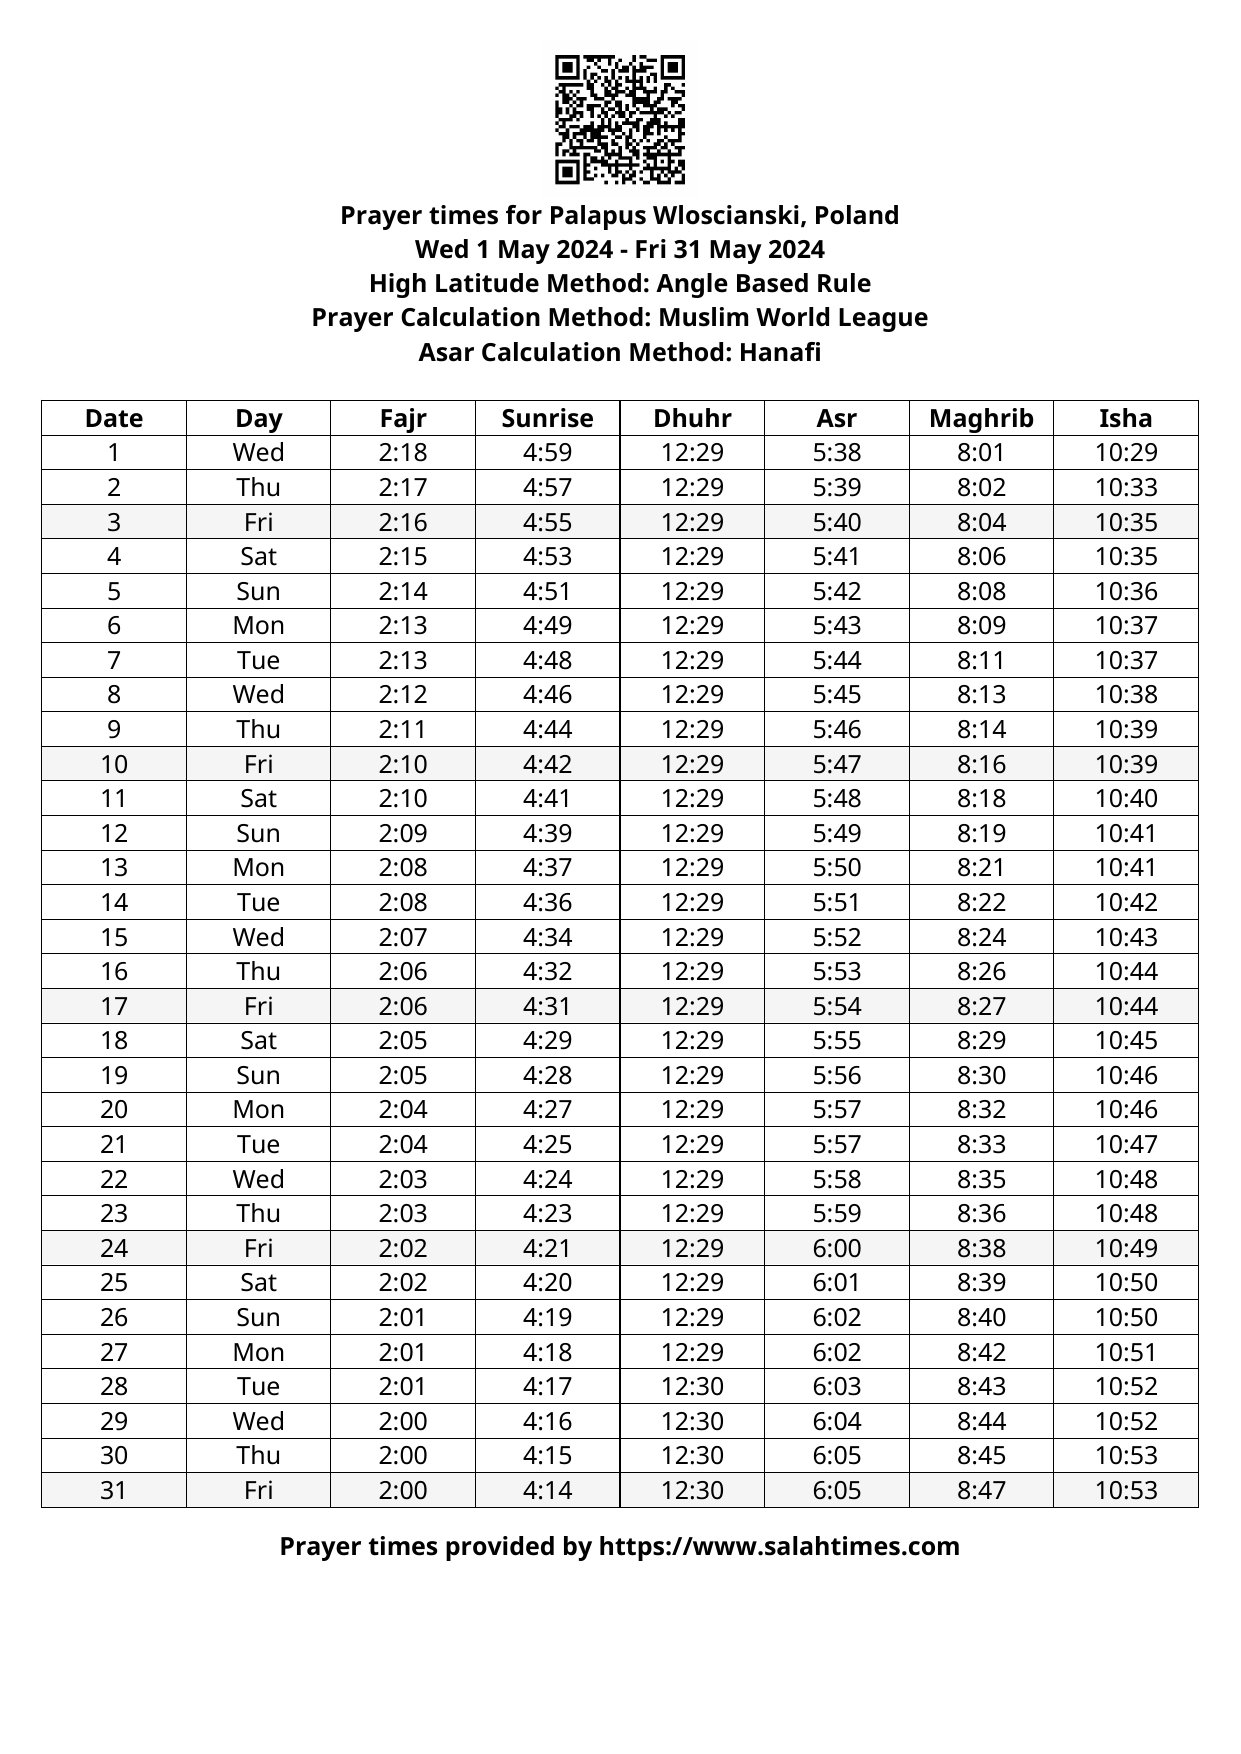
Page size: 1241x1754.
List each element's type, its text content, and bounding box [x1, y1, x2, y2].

table_cell 2:14 [331, 574, 475, 607]
table_cell 2:11 [331, 712, 475, 746]
table_cell 24 [42, 1231, 186, 1264]
table_cell 5:45 [765, 678, 909, 711]
table_cell 8:40 [910, 1300, 1053, 1334]
table_cell 12:29 [621, 712, 764, 746]
table_cell 10:36 [1054, 574, 1198, 607]
table_cell 8:16 [910, 747, 1053, 780]
table_cell 12:29 [621, 1024, 764, 1057]
table_cell 10:38 [1054, 678, 1198, 711]
table_cell 7 [42, 643, 186, 677]
table_cell 12:29 [621, 1231, 764, 1264]
table_cell 4:25 [476, 1127, 619, 1161]
table_cell 5:57 [765, 1093, 909, 1126]
table_cell 4:44 [476, 712, 619, 746]
table_cell 4:28 [476, 1058, 619, 1092]
table_cell 12:29 [621, 1058, 764, 1092]
table_cell 5:46 [765, 712, 909, 746]
table_cell 2:10 [331, 747, 475, 780]
table_cell 10:53 [1054, 1439, 1198, 1472]
table_cell 8:01 [910, 436, 1053, 469]
table_cell Mon [187, 851, 330, 884]
table_cell 8:43 [910, 1369, 1053, 1403]
table_cell 13 [42, 851, 186, 884]
table_cell 2:03 [331, 1162, 475, 1195]
table_cell 4:15 [476, 1439, 619, 1472]
table_header Dhuhr [621, 401, 764, 434]
table_cell 4:34 [476, 920, 619, 953]
table_cell 8:09 [910, 609, 1053, 642]
table_cell 4:16 [476, 1404, 619, 1437]
table_cell 10:37 [1054, 609, 1198, 642]
table_cell 4:27 [476, 1093, 619, 1126]
table_cell 25 [42, 1266, 186, 1299]
table_cell Mon [187, 1335, 330, 1368]
table_header Sunrise [476, 401, 619, 434]
table_cell 4:23 [476, 1196, 619, 1230]
table_cell 23 [42, 1196, 186, 1230]
table_cell 12:29 [621, 1300, 764, 1334]
table_cell Thu [187, 470, 330, 504]
text High Latitude Method: Angle Based Rule [42, 266, 1198, 300]
table_cell 5:58 [765, 1162, 909, 1195]
table_cell Fri [187, 1231, 330, 1264]
table_cell 4:17 [476, 1369, 619, 1403]
table_cell Fri [187, 989, 330, 1022]
table_cell 10:35 [1054, 539, 1198, 573]
table_cell 3 [42, 505, 186, 538]
table_cell 2:07 [331, 920, 475, 953]
table_cell 4:48 [476, 643, 619, 677]
table_cell 8:14 [910, 712, 1053, 746]
table_cell 4:21 [476, 1231, 619, 1264]
table_cell Fri [187, 505, 330, 538]
table_header Fajr [331, 401, 475, 434]
table_cell 10:49 [1054, 1231, 1198, 1264]
table_cell 4:20 [476, 1266, 619, 1299]
table_cell 12:29 [621, 1196, 764, 1230]
table_cell 5:48 [765, 781, 909, 815]
table_cell 12:29 [621, 781, 764, 815]
table_cell Thu [187, 1439, 330, 1472]
table_cell Sun [187, 1300, 330, 1334]
table_cell 6:02 [765, 1335, 909, 1368]
table_cell 12:29 [621, 470, 764, 504]
table_cell 12:29 [621, 920, 764, 953]
table_cell Sun [187, 574, 330, 607]
table_cell 2:00 [331, 1404, 475, 1437]
table_cell 4:41 [476, 781, 619, 815]
table_cell 4:51 [476, 574, 619, 607]
text Prayer times provided by https://www.salahtimes.com [42, 1528, 1198, 1563]
table_cell 5:42 [765, 574, 909, 607]
table_cell 2:08 [331, 851, 475, 884]
table_cell 8:04 [910, 505, 1053, 538]
table_cell 8:19 [910, 816, 1053, 849]
table_cell 5:43 [765, 609, 909, 642]
table_cell 10:41 [1054, 816, 1198, 849]
table_cell Thu [187, 712, 330, 746]
table_cell 10:35 [1054, 505, 1198, 538]
table_cell 10:41 [1054, 851, 1198, 884]
table_cell 4:37 [476, 851, 619, 884]
table_cell Wed [187, 436, 330, 469]
table_cell 12:29 [621, 678, 764, 711]
table_cell 12:29 [621, 539, 764, 573]
table_header Date [42, 401, 186, 434]
table_cell Wed [187, 920, 330, 953]
table_cell 10 [42, 747, 186, 780]
table_cell 10:42 [1054, 885, 1198, 919]
table_cell Fri [187, 1473, 330, 1507]
table_cell 12:29 [621, 1093, 764, 1126]
table_cell Mon [187, 609, 330, 642]
table_cell 8:22 [910, 885, 1053, 919]
picture [542, 41, 699, 198]
table_cell 8:45 [910, 1439, 1053, 1472]
table_cell 6:02 [765, 1300, 909, 1334]
table_cell 5:47 [765, 747, 909, 780]
table_cell 5:56 [765, 1058, 909, 1092]
table_cell 4:49 [476, 609, 619, 642]
table_cell 12:29 [621, 816, 764, 849]
table_cell 12:29 [621, 436, 764, 469]
table_cell 5:51 [765, 885, 909, 919]
table_cell 8:08 [910, 574, 1053, 607]
table_cell 4:55 [476, 505, 619, 538]
table_cell 2:01 [331, 1369, 475, 1403]
table_cell 2:01 [331, 1300, 475, 1334]
table_cell 2:17 [331, 470, 475, 504]
table_cell 8:42 [910, 1335, 1053, 1368]
table_cell 10:44 [1054, 989, 1198, 1022]
table_cell 10:53 [1054, 1473, 1198, 1507]
table_cell 8:32 [910, 1093, 1053, 1126]
table_cell 10:37 [1054, 643, 1198, 677]
table_cell Sat [187, 539, 330, 573]
table_cell Sun [187, 1058, 330, 1092]
table_cell 2:15 [331, 539, 475, 573]
table_cell 6 [42, 609, 186, 642]
table_cell 15 [42, 920, 186, 953]
table_cell 5 [42, 574, 186, 607]
table_header Day [187, 401, 330, 434]
table_cell 12:29 [621, 1266, 764, 1299]
table_cell 6:00 [765, 1231, 909, 1264]
table_cell Wed [187, 678, 330, 711]
table_cell 8 [42, 678, 186, 711]
table_cell 2:05 [331, 1024, 475, 1057]
table_cell 2:08 [331, 885, 475, 919]
table_cell 28 [42, 1369, 186, 1403]
table_cell Thu [187, 1196, 330, 1230]
table_cell 8:44 [910, 1404, 1053, 1437]
table_cell 12 [42, 816, 186, 849]
table_cell 8:30 [910, 1058, 1053, 1092]
table_cell 12:29 [621, 609, 764, 642]
table_cell 8:27 [910, 989, 1053, 1022]
table_cell 6:05 [765, 1439, 909, 1472]
table_cell 10:50 [1054, 1266, 1198, 1299]
table_cell 5:49 [765, 816, 909, 849]
table_cell 10:52 [1054, 1369, 1198, 1403]
table_cell 8:02 [910, 470, 1053, 504]
table_cell 8:18 [910, 781, 1053, 815]
table_cell 6:04 [765, 1404, 909, 1437]
table_cell 8:33 [910, 1127, 1053, 1161]
table_cell 12:30 [621, 1369, 764, 1403]
table_cell 19 [42, 1058, 186, 1092]
table_cell Sat [187, 1024, 330, 1057]
table_cell Tue [187, 1127, 330, 1161]
table_cell 5:52 [765, 920, 909, 953]
table_cell 4:18 [476, 1335, 619, 1368]
table_cell 2:06 [331, 954, 475, 988]
table_cell 5:38 [765, 436, 909, 469]
table_cell Mon [187, 1093, 330, 1126]
table_cell 12:30 [621, 1404, 764, 1437]
table_cell 8:13 [910, 678, 1053, 711]
table_cell 10:46 [1054, 1093, 1198, 1126]
table_cell 10:39 [1054, 712, 1198, 746]
table_cell 8:38 [910, 1231, 1053, 1264]
table_cell Sat [187, 781, 330, 815]
table_cell 11 [42, 781, 186, 815]
table_cell 29 [42, 1404, 186, 1437]
table_cell 2:13 [331, 609, 475, 642]
table_cell 8:26 [910, 954, 1053, 988]
table_cell 2:02 [331, 1266, 475, 1299]
table_cell Wed [187, 1404, 330, 1437]
table_cell 10:51 [1054, 1335, 1198, 1368]
table_cell Sat [187, 1266, 330, 1299]
table_cell 12:29 [621, 851, 764, 884]
table_cell 26 [42, 1300, 186, 1334]
text Wed 1 May 2024 - Fri 31 May 2024 [42, 232, 1198, 266]
table_cell 5:53 [765, 954, 909, 988]
table_cell 14 [42, 885, 186, 919]
table_cell Wed [187, 1162, 330, 1195]
table_cell Fri [187, 747, 330, 780]
table_cell Tue [187, 643, 330, 677]
table_header Asr [765, 401, 909, 434]
table_cell 6:03 [765, 1369, 909, 1403]
table_cell 21 [42, 1127, 186, 1161]
table_cell 10:48 [1054, 1162, 1198, 1195]
table_cell 12:30 [621, 1473, 764, 1507]
table_cell 6:05 [765, 1473, 909, 1507]
table_cell 6:01 [765, 1266, 909, 1299]
table_cell 4:42 [476, 747, 619, 780]
table_cell 5:39 [765, 470, 909, 504]
text Prayer Calculation Method: Muslim World League [42, 300, 1198, 334]
table_cell 12:29 [621, 747, 764, 780]
table_cell 1 [42, 436, 186, 469]
table_cell 2:03 [331, 1196, 475, 1230]
table_cell 27 [42, 1335, 186, 1368]
table_cell 10:50 [1054, 1300, 1198, 1334]
table_cell 30 [42, 1439, 186, 1472]
table_cell 10:44 [1054, 954, 1198, 988]
table_cell 10:45 [1054, 1024, 1198, 1057]
table_cell 2:01 [331, 1335, 475, 1368]
table_cell 2:13 [331, 643, 475, 677]
table_cell 10:52 [1054, 1404, 1198, 1437]
table_cell 12:29 [621, 1335, 764, 1368]
table_cell 10:39 [1054, 747, 1198, 780]
table_cell 12:29 [621, 989, 764, 1022]
table_cell 2:06 [331, 989, 475, 1022]
table_cell 5:57 [765, 1127, 909, 1161]
table_cell 2:00 [331, 1439, 475, 1472]
table_cell 12:29 [621, 1162, 764, 1195]
table_cell 5:44 [765, 643, 909, 677]
table_cell 10:46 [1054, 1058, 1198, 1092]
table_cell 8:36 [910, 1196, 1053, 1230]
table_cell 4:46 [476, 678, 619, 711]
table_cell 2:00 [331, 1473, 475, 1507]
table_cell 9 [42, 712, 186, 746]
table_cell 10:40 [1054, 781, 1198, 815]
table_cell 2:18 [331, 436, 475, 469]
table_cell 12:29 [621, 954, 764, 988]
table_cell 8:39 [910, 1266, 1053, 1299]
table_cell 12:29 [621, 1127, 764, 1161]
table_cell 2:02 [331, 1231, 475, 1264]
table_cell 20 [42, 1093, 186, 1126]
table_cell 4:59 [476, 436, 619, 469]
table_cell 2 [42, 470, 186, 504]
table_cell 18 [42, 1024, 186, 1057]
table_cell 8:11 [910, 643, 1053, 677]
table_cell Tue [187, 885, 330, 919]
table_cell 4:19 [476, 1300, 619, 1334]
table_cell 2:10 [331, 781, 475, 815]
table_cell 12:29 [621, 643, 764, 677]
table_cell 10:48 [1054, 1196, 1198, 1230]
table_cell 12:29 [621, 885, 764, 919]
table_cell 4:24 [476, 1162, 619, 1195]
table_cell 5:59 [765, 1196, 909, 1230]
table_cell 5:55 [765, 1024, 909, 1057]
table_cell 4:57 [476, 470, 619, 504]
text Prayer times for Palapus Wloscianski, Poland [42, 198, 1198, 232]
table_cell 8:21 [910, 851, 1053, 884]
table_cell 4:31 [476, 989, 619, 1022]
table_cell 10:29 [1054, 436, 1198, 469]
table_cell 10:43 [1054, 920, 1198, 953]
table_cell 17 [42, 989, 186, 1022]
table_cell 4:14 [476, 1473, 619, 1507]
table_cell 31 [42, 1473, 186, 1507]
table_cell 22 [42, 1162, 186, 1195]
table_cell 4:36 [476, 885, 619, 919]
table_cell 5:41 [765, 539, 909, 573]
table_cell 2:16 [331, 505, 475, 538]
table_cell 8:29 [910, 1024, 1053, 1057]
table_cell 4:39 [476, 816, 619, 849]
table_header Isha [1054, 401, 1198, 434]
text Asar Calculation Method: Hanafi [42, 334, 1198, 368]
table_cell Tue [187, 1369, 330, 1403]
table_cell 12:29 [621, 505, 764, 538]
table_cell 10:33 [1054, 470, 1198, 504]
table_cell 4:32 [476, 954, 619, 988]
table_cell 8:06 [910, 539, 1053, 573]
table_cell 4 [42, 539, 186, 573]
table_cell 5:40 [765, 505, 909, 538]
table_cell 2:05 [331, 1058, 475, 1092]
table_cell 2:04 [331, 1093, 475, 1126]
table_cell 4:29 [476, 1024, 619, 1057]
table_cell 8:35 [910, 1162, 1053, 1195]
table_cell 8:47 [910, 1473, 1053, 1507]
table_cell 8:24 [910, 920, 1053, 953]
table_header Maghrib [910, 401, 1053, 434]
table_cell 12:30 [621, 1439, 764, 1472]
table_cell 10:47 [1054, 1127, 1198, 1161]
table_cell 16 [42, 954, 186, 988]
table_cell 5:50 [765, 851, 909, 884]
table_cell 2:09 [331, 816, 475, 849]
table_cell 12:29 [621, 574, 764, 607]
table_cell 2:12 [331, 678, 475, 711]
table_cell Sun [187, 816, 330, 849]
table_cell 2:04 [331, 1127, 475, 1161]
table_cell 4:53 [476, 539, 619, 573]
table_cell 5:54 [765, 989, 909, 1022]
table_cell Thu [187, 954, 330, 988]
